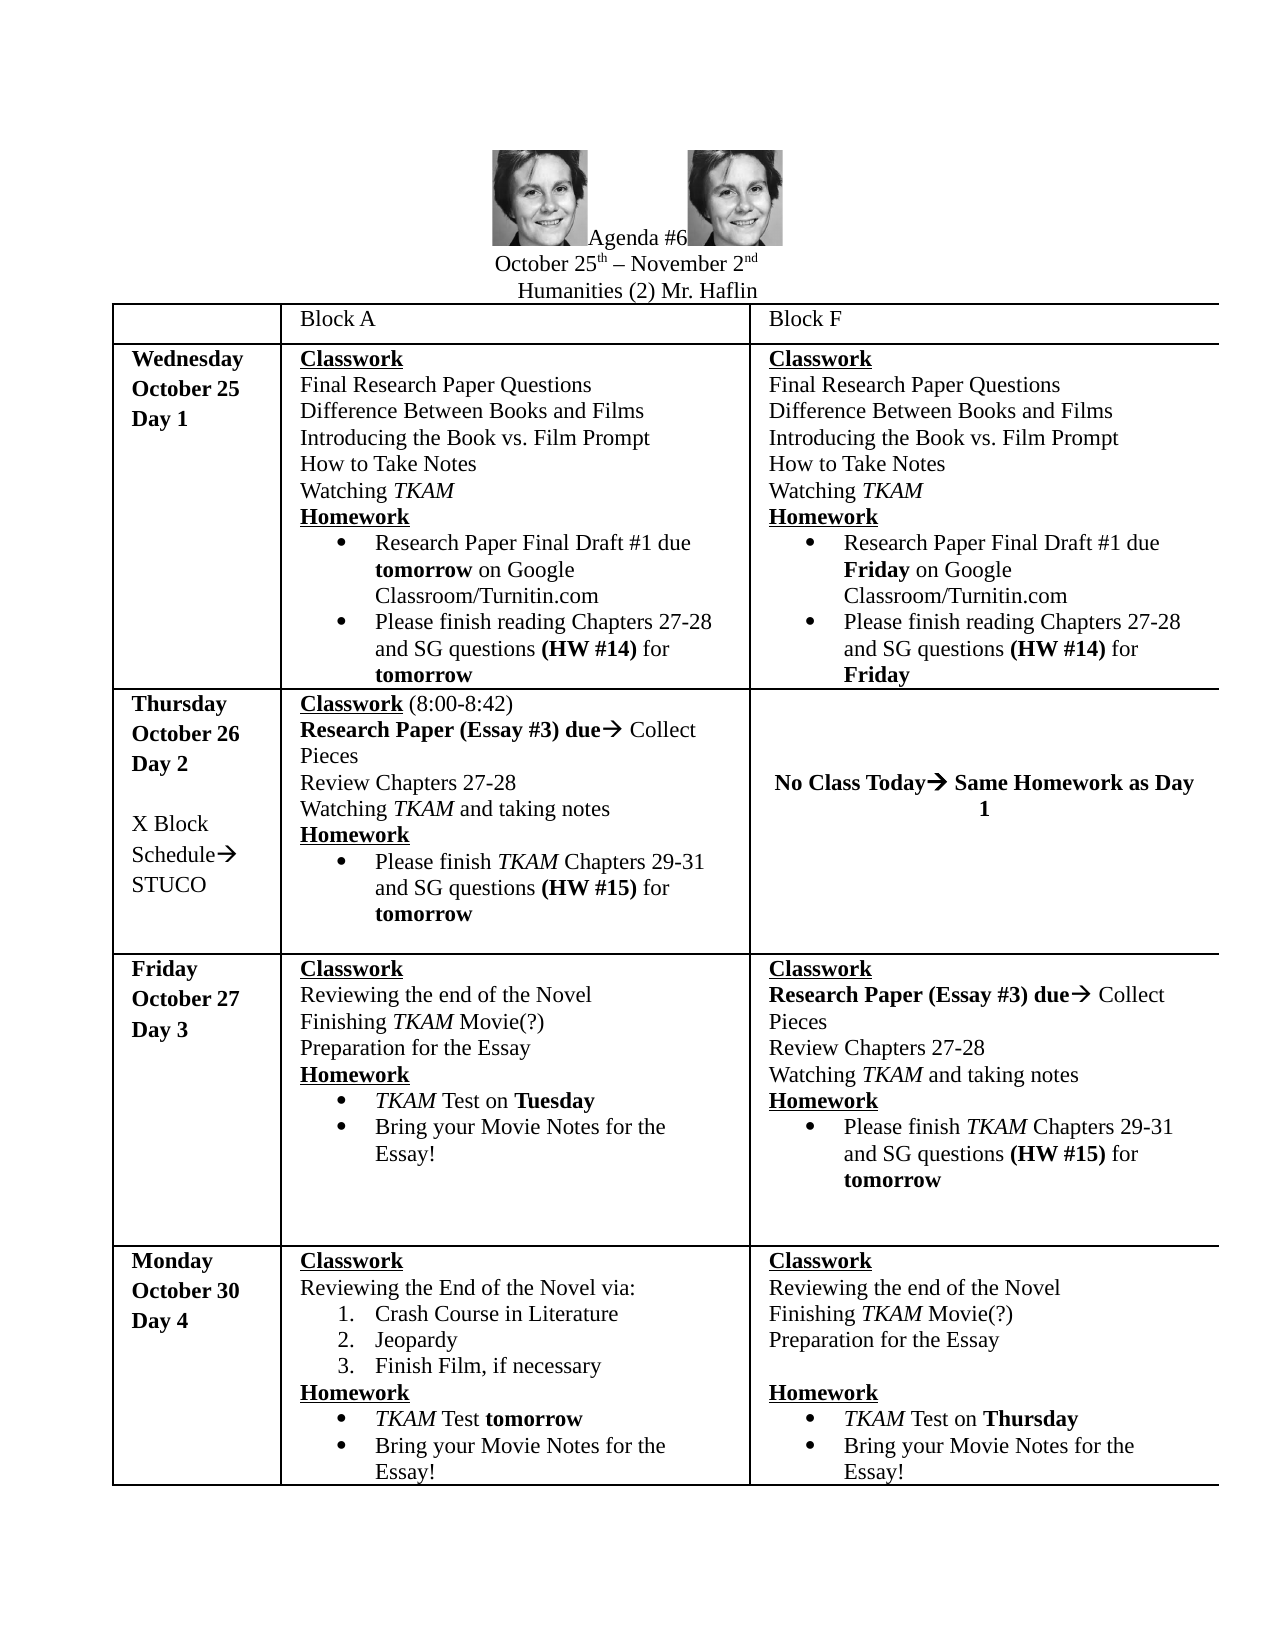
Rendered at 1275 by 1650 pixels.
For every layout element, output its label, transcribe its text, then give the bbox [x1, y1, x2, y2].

text October 25th – November 2nd Humanities (2) Mr. Haflin [150, 250, 1125, 303]
table_cell Friday October 27 Day 3 [114, 955, 280, 1245]
picture [687, 150, 783, 246]
picture [492, 150, 588, 246]
table_cell No Class Today Same Homework as Day 1 [751, 690, 1219, 953]
table_header Block F [751, 305, 1219, 343]
table_cell Classwork Reviewing the end of the Novel Finishing TKAM Movie(?) Preparation for the Essay Homework TKAM Test on Tuesday Bring your Movie Notes for the Essay! [282, 955, 749, 1245]
table_cell Thursday October 26 Day 2 X Block Schedule STUCO [114, 690, 280, 953]
table_cell Classwork Final Research Paper Questions Difference Between Books and Films Introducing the Book vs. Film Prompt How to Take Notes Watching TKAM Homework Research Paper Final Draft #1 due tomorrow on Google Classroom/Turnitin.com Please finish reading Chapters 27-28 and SG questions (HW #14) for tomorrow [282, 345, 749, 687]
text Agenda #6 [150, 150, 1125, 250]
table_cell Classwork Reviewing the End of the Novel via: Crash Course in Literature Jeopardy Finish Film, if necessary Homework TKAM Test tomorrow Bring your Movie Notes for the Essay! [282, 1247, 749, 1484]
table_cell Classwork (8:00-8:42) Research Paper (Essay #3) due Collect Pieces Review Chapters 27-28 Watching TKAM and taking notes Homework Please finish TKAM Chapters 29-31 and SG questions (HW #15) for tomorrow [282, 690, 749, 953]
table_cell Classwork Final Research Paper Questions Difference Between Books and Films Introducing the Book vs. Film Prompt How to Take Notes Watching TKAM Homework Research Paper Final Draft #1 due Friday on Google Classroom/Turnitin.com Please finish reading Chapters 27-28 and SG questions (HW #14) for Friday [751, 345, 1219, 687]
table_cell Classwork Research Paper (Essay #3) due Collect Pieces Review Chapters 27-28 Watching TKAM and taking notes Homework Please finish TKAM Chapters 29-31 and SG questions (HW #15) for tomorrow [751, 955, 1219, 1245]
table_cell Wednesday October 25 Day 1 [114, 345, 280, 687]
table_cell Classwork Reviewing the end of the Novel Finishing TKAM Movie(?) Preparation for the Essay Homework TKAM Test on Thursday Bring your Movie Notes for the Essay! [751, 1247, 1219, 1484]
table_cell Monday October 30 Day 4 [114, 1247, 280, 1484]
table_header Block A [282, 305, 749, 343]
table_header [114, 305, 280, 343]
